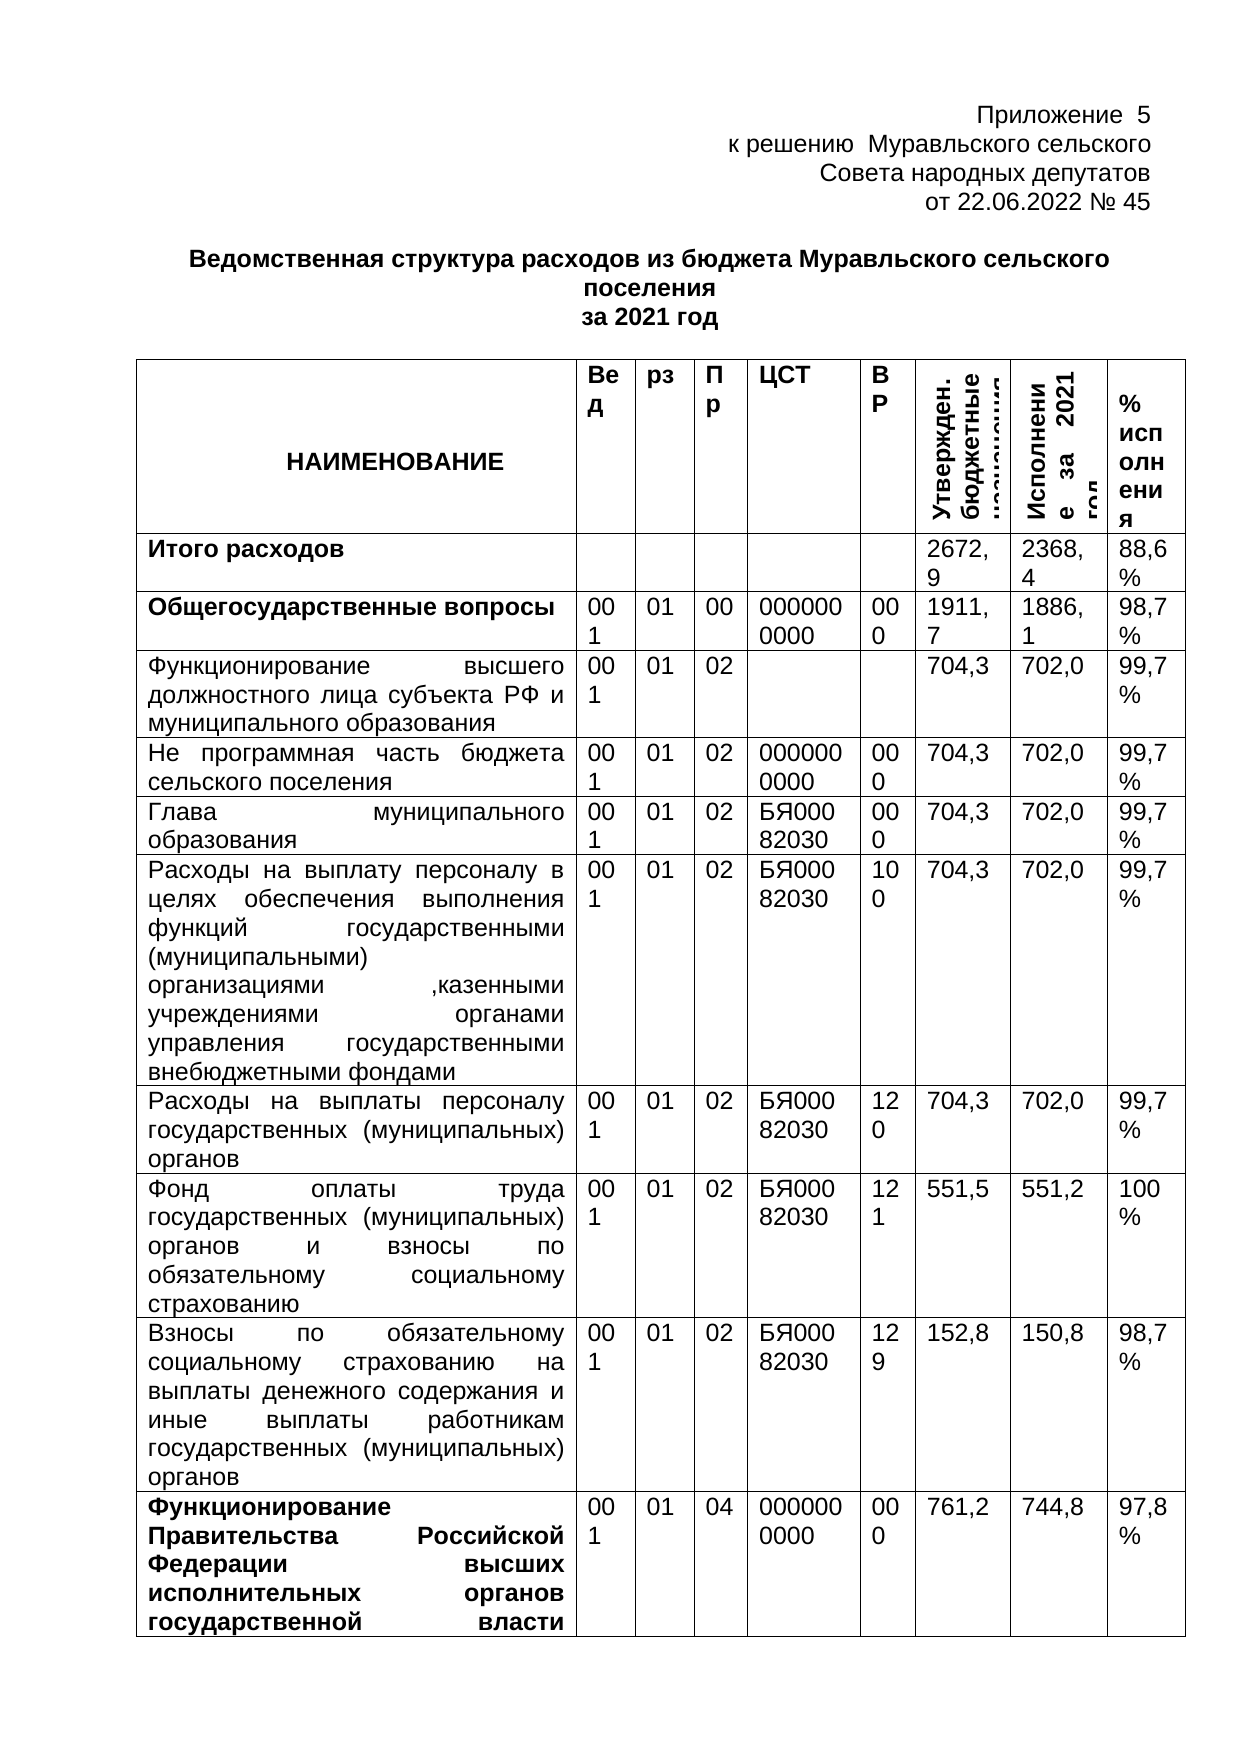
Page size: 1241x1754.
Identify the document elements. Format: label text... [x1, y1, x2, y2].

table_cell 02 [695, 651, 747, 737]
table_cell Не программная часть бюджета сельского поселения [137, 738, 576, 796]
table_cell 120 [861, 1086, 915, 1172]
table_cell 01 [636, 1086, 694, 1172]
text за 2021 год [148, 302, 1152, 330]
table_cell 001 [577, 1318, 635, 1491]
table_cell 702,0 [1011, 1086, 1107, 1172]
table_cell 152,8 [916, 1318, 1010, 1491]
table_cell Функционирование высшего должностного лица субъекта РФ и муниципального образования [137, 651, 576, 737]
text Приложение 5 [148, 100, 1152, 129]
table_cell 0000000000 [748, 1492, 860, 1636]
table_cell Фонд оплаты труда государственных (муниципальных) органов и взносы по обязательному социальному страхованию [137, 1174, 576, 1317]
table_cell БЯ00082030 [748, 1086, 860, 1172]
text Ведомственная структура расходов из бюджета Муравльского сельского поселения [148, 244, 1152, 302]
table_cell 99,7% [1108, 797, 1185, 854]
table_cell 88,6% [1108, 534, 1185, 591]
table_cell Общегосударственные вопросы [137, 592, 576, 650]
table_cell 704,3 [916, 855, 1010, 1085]
table_cell 02 [695, 855, 747, 1085]
table_cell [861, 651, 915, 737]
table_cell 704,3 [916, 1086, 1010, 1172]
table_cell 01 [636, 651, 694, 737]
table_cell 97,8% [1108, 1492, 1185, 1636]
table_cell [636, 534, 694, 591]
table_cell 00 [695, 592, 747, 650]
text к решению Муравльского сельского [148, 129, 1152, 158]
table_cell 702,0 [1011, 651, 1107, 737]
table_cell 1886,1 [1011, 592, 1107, 650]
table_cell 0000000000 [748, 592, 860, 650]
table_cell Итого расходов [137, 534, 576, 591]
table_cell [137, 1492, 576, 1636]
table_cell 02 [695, 1086, 747, 1172]
table_cell 0000000000 [748, 738, 860, 796]
table_header ЦСТ [748, 360, 860, 533]
table_cell 001 [577, 738, 635, 796]
table_cell Расходы на выплату персоналу в целях обеспечения выполнения функций государственными (муниципальными) организациями ,казенными учреждениями органами управления государственными внебюджетными фондами [137, 855, 576, 1085]
table_header рз [636, 360, 694, 533]
table_cell 551,2 [1011, 1174, 1107, 1317]
table_cell 01 [636, 1174, 694, 1317]
table_cell 2368,4 [1011, 534, 1107, 591]
table_cell 001 [577, 797, 635, 854]
table_cell 001 [577, 1174, 635, 1317]
table_cell 02 [695, 1318, 747, 1491]
table_cell 000 [861, 592, 915, 650]
table_cell 99,7% [1108, 651, 1185, 737]
table_cell 001 [577, 651, 635, 737]
table_header НАИМЕНОВАНИЕ [137, 360, 576, 533]
table_cell Глава муниципального образования [137, 797, 576, 854]
table_cell 121 [861, 1174, 915, 1317]
table_cell 000 [861, 1492, 915, 1636]
table_cell 02 [695, 797, 747, 854]
table_cell 01 [636, 1318, 694, 1491]
table_header % исполнения [1108, 360, 1185, 533]
table_cell 100% [1108, 1174, 1185, 1317]
table_cell 704,3 [916, 651, 1010, 737]
table_cell 99,7% [1108, 1086, 1185, 1172]
text от 22.06.2022 № 45 [148, 187, 1152, 215]
text Совета народных депутатов [148, 158, 1152, 187]
table_cell 001 [577, 1492, 635, 1636]
table_cell Расходы на выплаты персоналу государственных (муниципальных) органов [137, 1086, 576, 1172]
table_cell 01 [636, 738, 694, 796]
table_cell Взносы по обязательному социальному страхованию на выплаты денежного содержания и иные выплаты работникам государственных (муниципальных) органов [137, 1318, 576, 1491]
table_cell 99,7% [1108, 855, 1185, 1085]
table_cell 702,0 [1011, 738, 1107, 796]
table_cell 001 [577, 855, 635, 1085]
table_cell 04 [695, 1492, 747, 1636]
table_cell 99,7% [1108, 738, 1185, 796]
table_cell 744,8 [1011, 1492, 1107, 1636]
table_header ВР [861, 360, 915, 533]
table_header Пр [695, 360, 747, 533]
table_cell 702,0 [1011, 855, 1107, 1085]
table_cell 98,7% [1108, 592, 1185, 650]
table_cell 704,3 [916, 797, 1010, 854]
table_cell 001 [577, 592, 635, 650]
table_cell 150,8 [1011, 1318, 1107, 1491]
table_cell 000 [861, 738, 915, 796]
table_cell 01 [636, 1492, 694, 1636]
table_cell 01 [636, 797, 694, 854]
table_cell БЯ00082030 [748, 855, 860, 1085]
table_cell 702,0 [1011, 797, 1107, 854]
table_cell 551,5 [916, 1174, 1010, 1317]
table_header Утвержден.бюджетные назначения на 2016 год [916, 360, 1010, 533]
table_cell 1911,7 [916, 592, 1010, 650]
table_cell 000 [861, 797, 915, 854]
table_cell 001 [577, 1086, 635, 1172]
table_cell 761,2 [916, 1492, 1010, 1636]
table_cell [748, 534, 860, 591]
table_cell 02 [695, 738, 747, 796]
table_cell 02 [695, 1174, 747, 1317]
table_cell [861, 534, 915, 591]
table_header Исполнение за 2021 год [1011, 360, 1107, 533]
table_cell 704,3 [916, 738, 1010, 796]
table_cell [577, 534, 635, 591]
table_cell 98,7% [1108, 1318, 1185, 1491]
table_cell БЯ00082030 [748, 1174, 860, 1317]
table_cell [748, 651, 860, 737]
table_cell БЯ00082030 [748, 797, 860, 854]
table_cell 01 [636, 855, 694, 1085]
table_cell 100 [861, 855, 915, 1085]
table_header Вед [577, 360, 635, 533]
table_cell 129 [861, 1318, 915, 1491]
table_cell 01 [636, 592, 694, 650]
table_cell [695, 534, 747, 591]
table_cell 2672,9 [916, 534, 1010, 591]
table_cell БЯ00082030 [748, 1318, 860, 1491]
